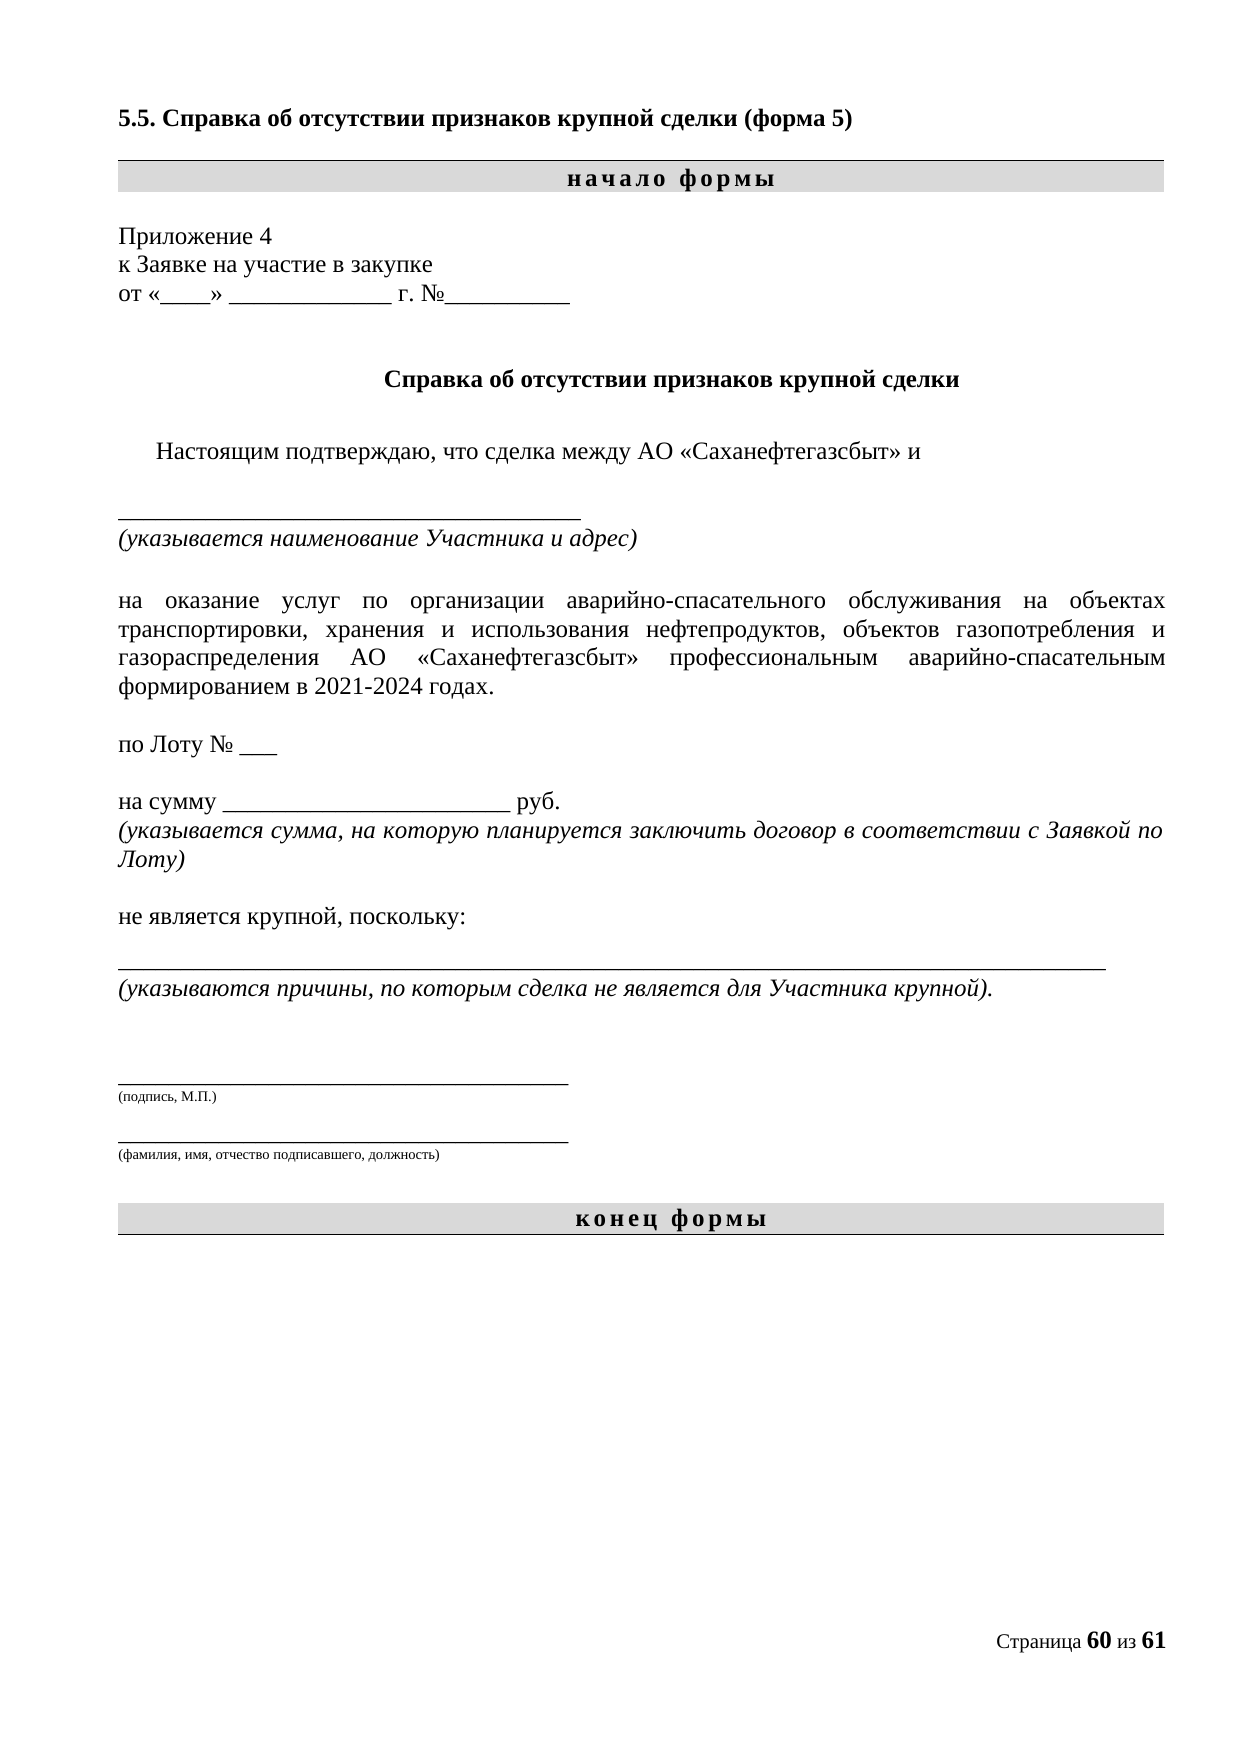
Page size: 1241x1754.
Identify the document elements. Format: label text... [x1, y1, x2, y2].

text ____________________________________ [118, 1059, 1166, 1088]
text Приложение 4 [118, 221, 1166, 249]
text начало формы [118, 161, 1164, 192]
text Справка об отсутствии признаков крупной сделки [118, 364, 1166, 393]
text Настоящим подтверждаю, что сделка между АО «Саханефтегазсбыт» и [118, 436, 1166, 465]
text от «____» _____________ г. №__________ [118, 278, 1166, 307]
text не является крупной, поскольку: [118, 901, 1166, 930]
text на сумму _______________________ руб. [118, 786, 1166, 815]
text 5.5. Справка об отсутствии признаков крупной сделки (форма 5) [118, 103, 1166, 131]
text (указывается наименование Участника и адрес) [118, 523, 1166, 551]
text на оказание услуг по организации аварийно-спасательного обслуживания на объектах транспортировки, хранения и использования нефтепродуктов, объектов газопотребления и газораспределения АО «Саханефтегазсбыт» профессиональным аварийно-спасательным формированием в 2021-2024 годах. [118, 585, 1166, 700]
text по Лоту № ___ [118, 729, 1166, 757]
text (указывается сумма, на которую планируется заключить договор в соответствии с Заявкой по Лоту) [118, 815, 1166, 872]
text (фамилия, имя, отчество подписавшего, должность) [118, 1146, 783, 1174]
text к Заявке на участие в закупке [118, 249, 1166, 278]
text ____________________________________ [118, 1117, 1166, 1146]
text (подпись, М.П.) [118, 1088, 783, 1117]
text _____________________________________ [118, 494, 1166, 523]
text _______________________________________________________________________________ (указываются причины, по которым сделка не является для Участника крупной). [118, 944, 1166, 1002]
text конец формы [118, 1203, 1164, 1234]
